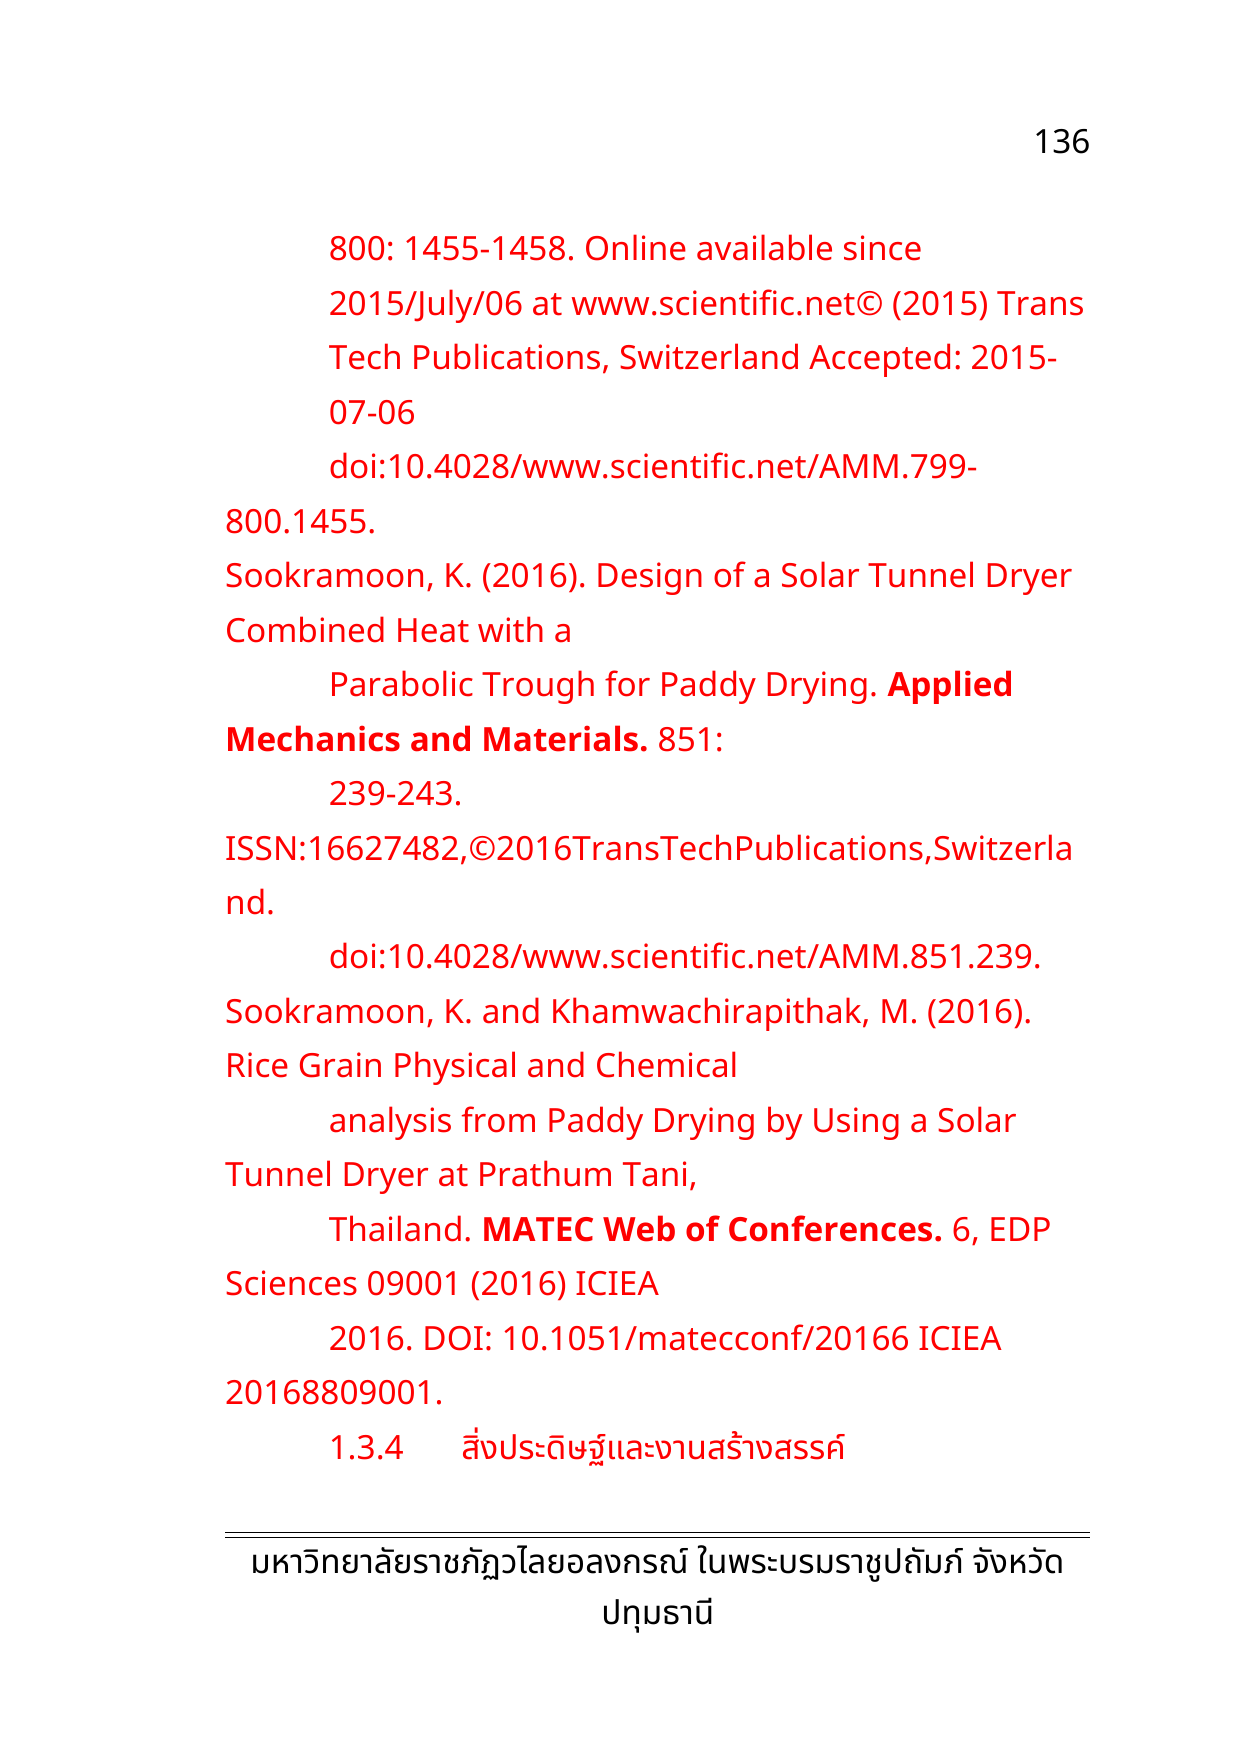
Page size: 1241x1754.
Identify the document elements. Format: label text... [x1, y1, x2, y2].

text Parabolic Trough for Paddy Drying. Applied Mechanics and Materials. 851: [225, 661, 1090, 761]
text doi:10.4028/www.scientific.net/AMM.799-800.1455. [225, 443, 1090, 543]
text 800: 1455-1458. Online available since 2015/July/06 at www.scientific.net© (2015) Trans Tech Publications, Switzerland Accepted: 2015-07-06 [328, 225, 1090, 434]
text doi:10.4028/www.scientific.net/AMM.851.239. [225, 933, 1090, 979]
text Sookramoon, K. and Khamwachirapithak, M. (2016). Rice Grain Physical and Chemical [225, 988, 1090, 1088]
text analysis from Paddy Drying by Using a Solar Tunnel Dryer at Prathum Tani, [225, 1097, 1090, 1197]
text 2016. DOI: 10.1051/matecconf/20166 ICIEA 20168809001. [225, 1314, 1090, 1414]
text 1.3.4 สิ่งประดิษฐ์และงานสร้างสรรค์ [225, 1423, 1090, 1474]
text 239-243. ISSN:16627482,©2016TransTechPublications,Switzerland. [225, 770, 1090, 924]
text Thailand. MATEC Web of Conferences. 6, EDP Sciences 09001 (2016) ICIEA [225, 1206, 1090, 1306]
text Sookramoon, K. (2016). Design of a Solar Tunnel Dryer Combined Heat with a [225, 552, 1090, 652]
